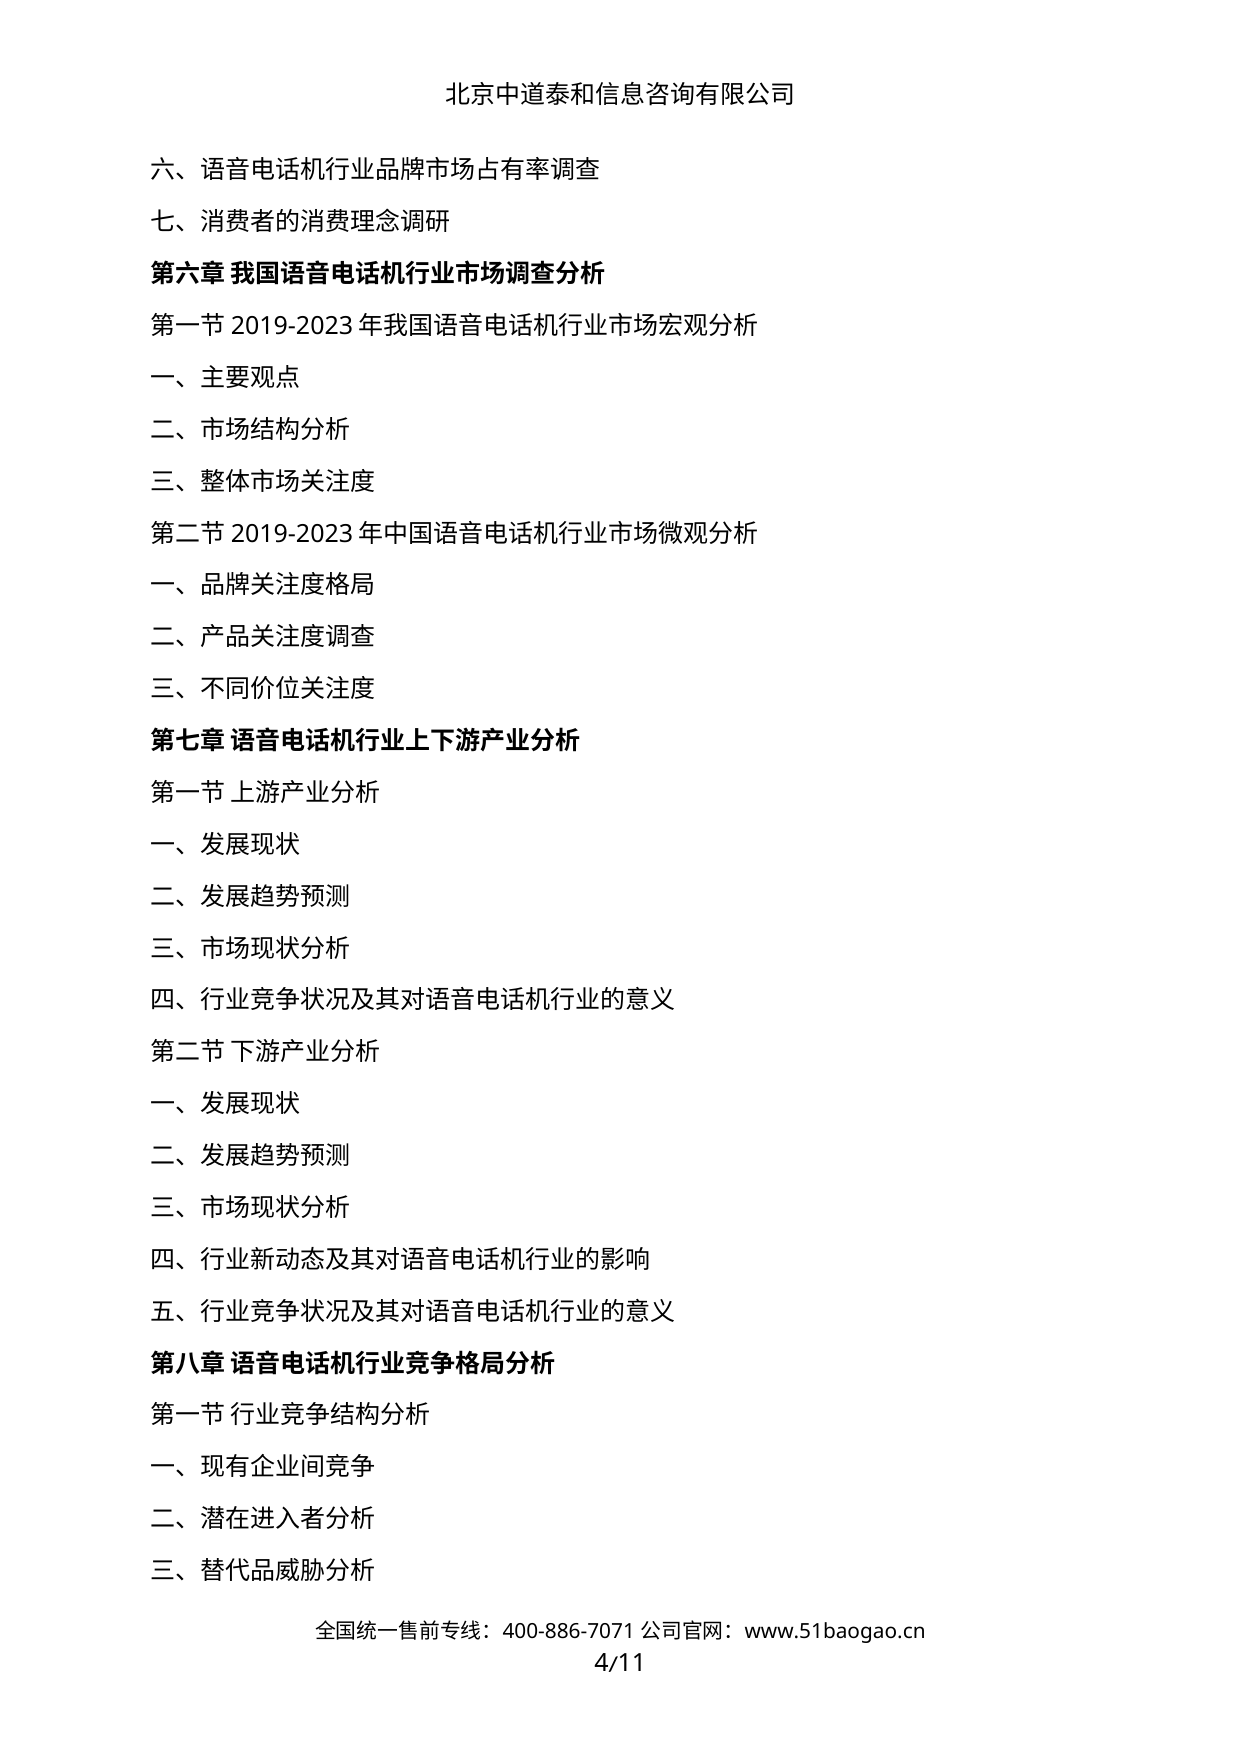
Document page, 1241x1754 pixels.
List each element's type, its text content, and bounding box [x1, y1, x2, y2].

text 一、主要观点 [150, 357, 1090, 394]
text 三、市场现状分析 [150, 1187, 1090, 1224]
text 第七章 语音电话机行业上下游产业分析 [150, 721, 1090, 757]
text 一、发展现状 [150, 1084, 1090, 1120]
text 三、整体市场关注度 [150, 461, 1090, 497]
text 二、潜在进入者分析 [150, 1499, 1090, 1535]
text 第六章 我国语音电话机行业市场调查分析 [150, 254, 1090, 290]
text 一、现有企业间竞争 [150, 1447, 1090, 1483]
text 一、品牌关注度格局 [150, 565, 1090, 601]
text 二、产品关注度调查 [150, 617, 1090, 653]
text 一、发展现状 [150, 824, 1090, 861]
text 三、市场现状分析 [150, 928, 1090, 964]
text 第八章 语音电话机行业竞争格局分析 [150, 1343, 1090, 1379]
text 五、行业竞争状况及其对语音电话机行业的意义 [150, 1291, 1090, 1327]
text 第一节 2019-2023年我国语音电话机行业市场宏观分析 [150, 306, 1090, 342]
text 六、语音电话机行业品牌市场占有率调查 [150, 150, 1090, 186]
text 三、替代品威胁分析 [150, 1551, 1090, 1587]
text 七、消费者的消费理念调研 [150, 202, 1090, 238]
text 第二节 2019-2023年中国语音电话机行业市场微观分析 [150, 513, 1090, 549]
text 第二节 下游产业分析 [150, 1032, 1090, 1068]
text 三、不同价位关注度 [150, 669, 1090, 705]
text 第一节 上游产业分析 [150, 772, 1090, 809]
text 第一节 行业竞争结构分析 [150, 1395, 1090, 1431]
text 二、市场结构分析 [150, 409, 1090, 446]
text 四、行业新动态及其对语音电话机行业的影响 [150, 1239, 1090, 1276]
text 二、发展趋势预测 [150, 876, 1090, 912]
text 二、发展趋势预测 [150, 1136, 1090, 1172]
text 四、行业竞争状况及其对语音电话机行业的意义 [150, 980, 1090, 1016]
